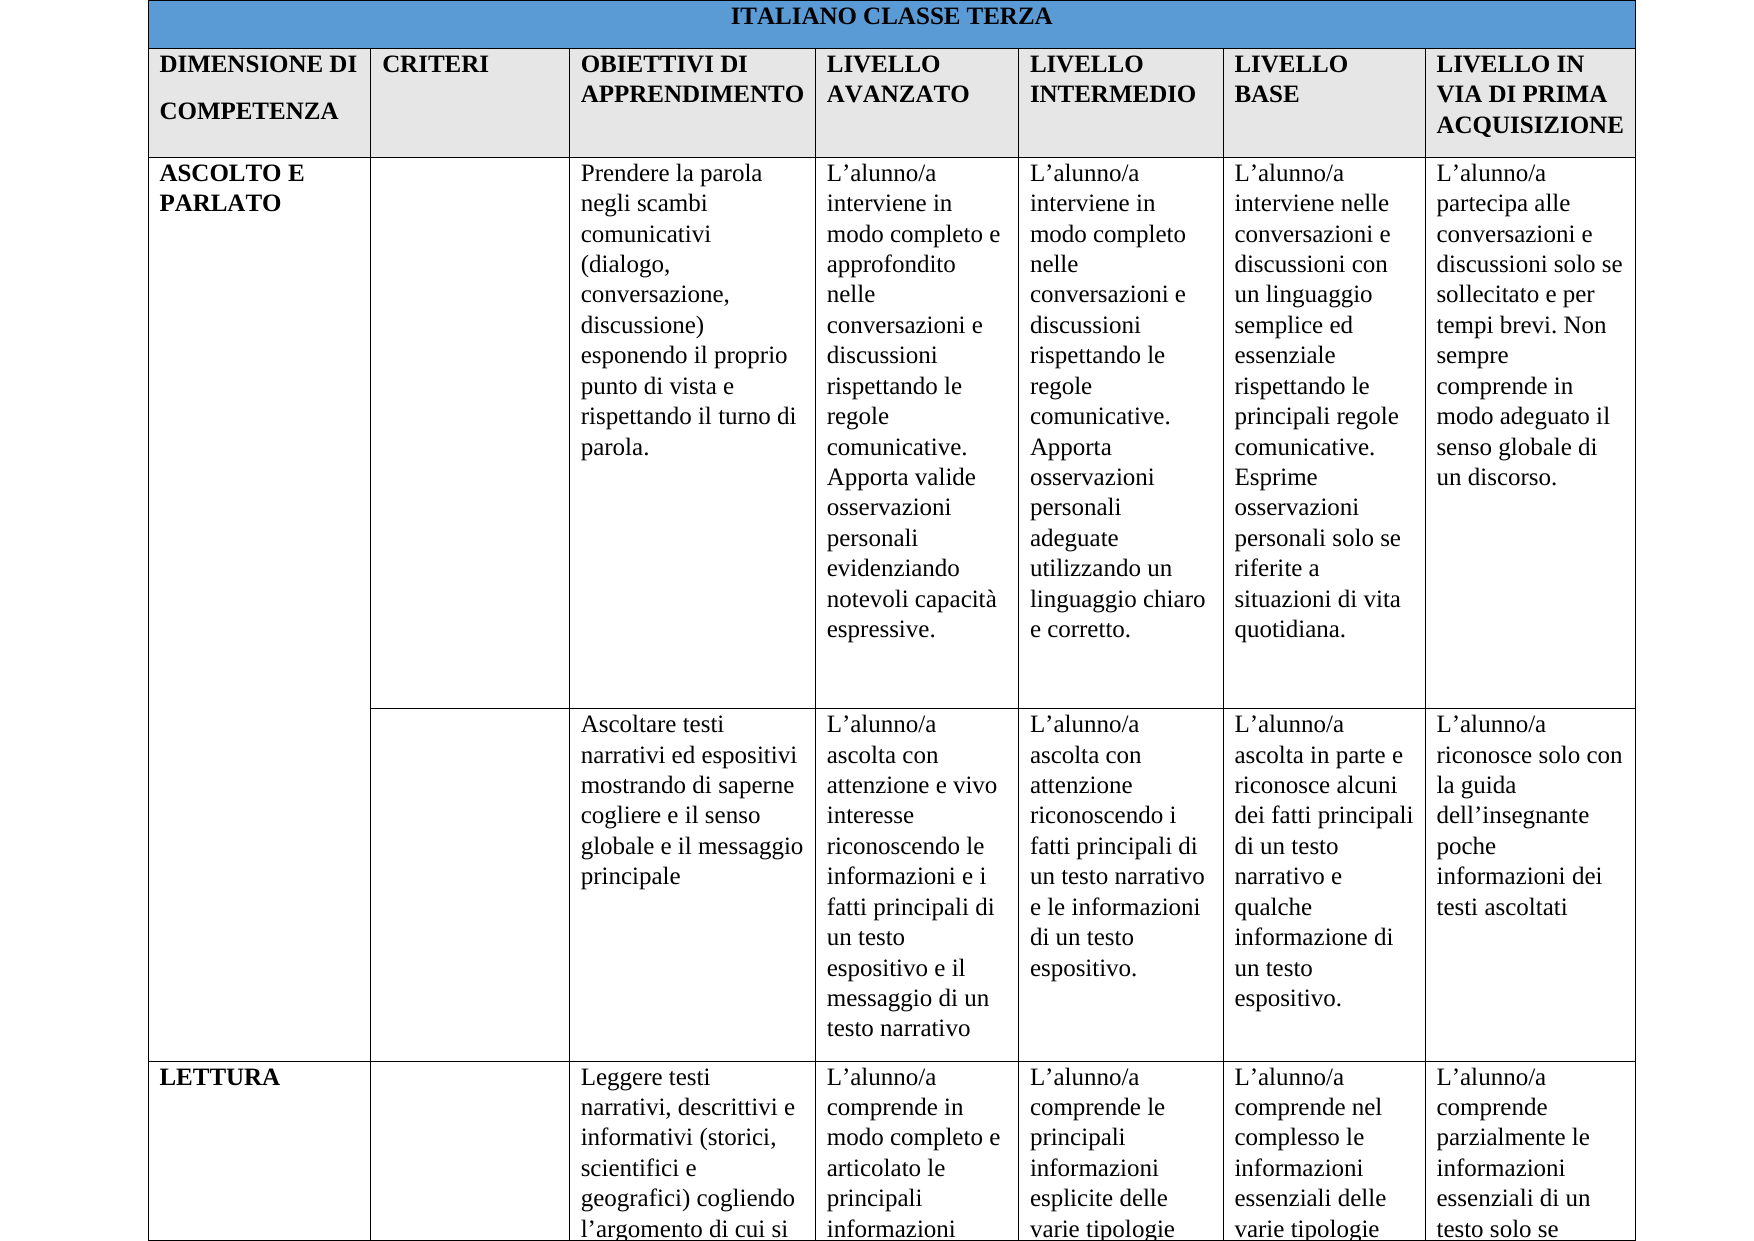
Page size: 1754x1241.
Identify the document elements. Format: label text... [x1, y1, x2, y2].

table_cell L’alunno/a comprende parzialmente le informazioni essenziali di un testo solo se aiutato dall’insegnante e risponde a semplici domande esplicite. [1426, 1062, 1635, 1240]
table_header ITALIANO CLASSE TERZA [149, 1, 1635, 48]
table_cell L’alunno/a ascolta in parte e riconosce alcuni dei fatti principali di un testo narrativo e qualche informazione di un testo espositivo. [1224, 709, 1425, 1061]
table_cell Leggere testi narrativi, descrittivi e informativi (storici, scientifici e geografici) cogliendo l’argomento di cui si parla, individuando le informazioni principali, le loro relazioni e riesponendole in modo comprensivo per chi ascolta [570, 1062, 815, 1240]
table_cell LIVELLO BASE [1224, 49, 1425, 157]
table_cell L’alunno/a partecipa alle conversazioni e discussioni solo se sollecitato e per tempi brevi. Non sempre comprende in modo adeguato il senso globale di un discorso. [1426, 158, 1635, 708]
table_cell L’alunno/a ascolta con attenzione e vivo interesse riconoscendo le informazioni e i fatti principali di un testo espositivo e il messaggio di un testo narrativo [816, 709, 1018, 1061]
table_cell L’alunno/a comprende le principali informazioni esplicite delle varie tipologie testuali e le rielabora con chiarezza linguistica. [1019, 1062, 1223, 1240]
table_cell L’alunno/a comprende nel complesso le informazioni essenziali delle varie tipologie testuali e le rielabora con un linguaggio semplice. [1224, 1062, 1425, 1240]
table_cell L’alunno/a riconosce solo con la guida dell’insegnante poche informazioni dei testi ascoltati [1426, 709, 1635, 1061]
table_cell OBIETTIVI DI APPRENDIMENTO [570, 49, 815, 157]
table_cell [371, 709, 569, 1061]
table_cell L’alunno/a comprende in modo completo e articolato le principali informazioni esplicite e implicite delle varie tipologie testuali e le rielabora con padronanza linguistica. [816, 1062, 1018, 1240]
table_cell Ascoltare testi narrativi ed espositivi mostrando di saperne cogliere e il senso globale e il messaggio principale [570, 709, 815, 1061]
table_cell L’alunno/a interviene in modo completo nelle conversazioni e discussioni rispettando le regole comunicative. Apporta osservazioni personali adeguate utilizzando un linguaggio chiaro e corretto. [1019, 158, 1223, 708]
table_cell LIVELLO INTERMEDIO [1019, 49, 1223, 157]
table_cell LIVELLO AVANZATO [816, 49, 1018, 157]
table_cell ASCOLTO E PARLATO [149, 158, 370, 1061]
table_cell [371, 1062, 569, 1240]
table_cell [371, 158, 569, 708]
table_cell L’alunno/a ascolta con attenzione riconoscendo i fatti principali di un testo narrativo e le informazioni di un testo espositivo. [1019, 709, 1223, 1061]
table_cell LETTURA [149, 1062, 370, 1240]
table_cell L’alunno/a interviene in modo completo e approfondito nelle conversazioni e discussioni rispettando le regole comunicative. Apporta valide osservazioni personali evidenziando notevoli capacità espressive. [816, 158, 1018, 708]
table_cell DIMENSIONE DI COMPETENZA [149, 49, 370, 157]
table_cell LIVELLO IN VIA DI PRIMA ACQUISIZIONE [1426, 49, 1635, 157]
table_cell Prendere la parola negli scambi comunicativi (dialogo, conversazione, discussione) esponendo il proprio punto di vista e rispettando il turno di parola. [570, 158, 815, 708]
table_cell CRITERI [371, 49, 569, 157]
table_cell L’alunno/a interviene nelle conversazioni e discussioni con un linguaggio semplice ed essenziale rispettando le principali regole comunicative. Esprime osservazioni personali solo se riferite a situazioni di vita quotidiana. [1224, 158, 1425, 708]
